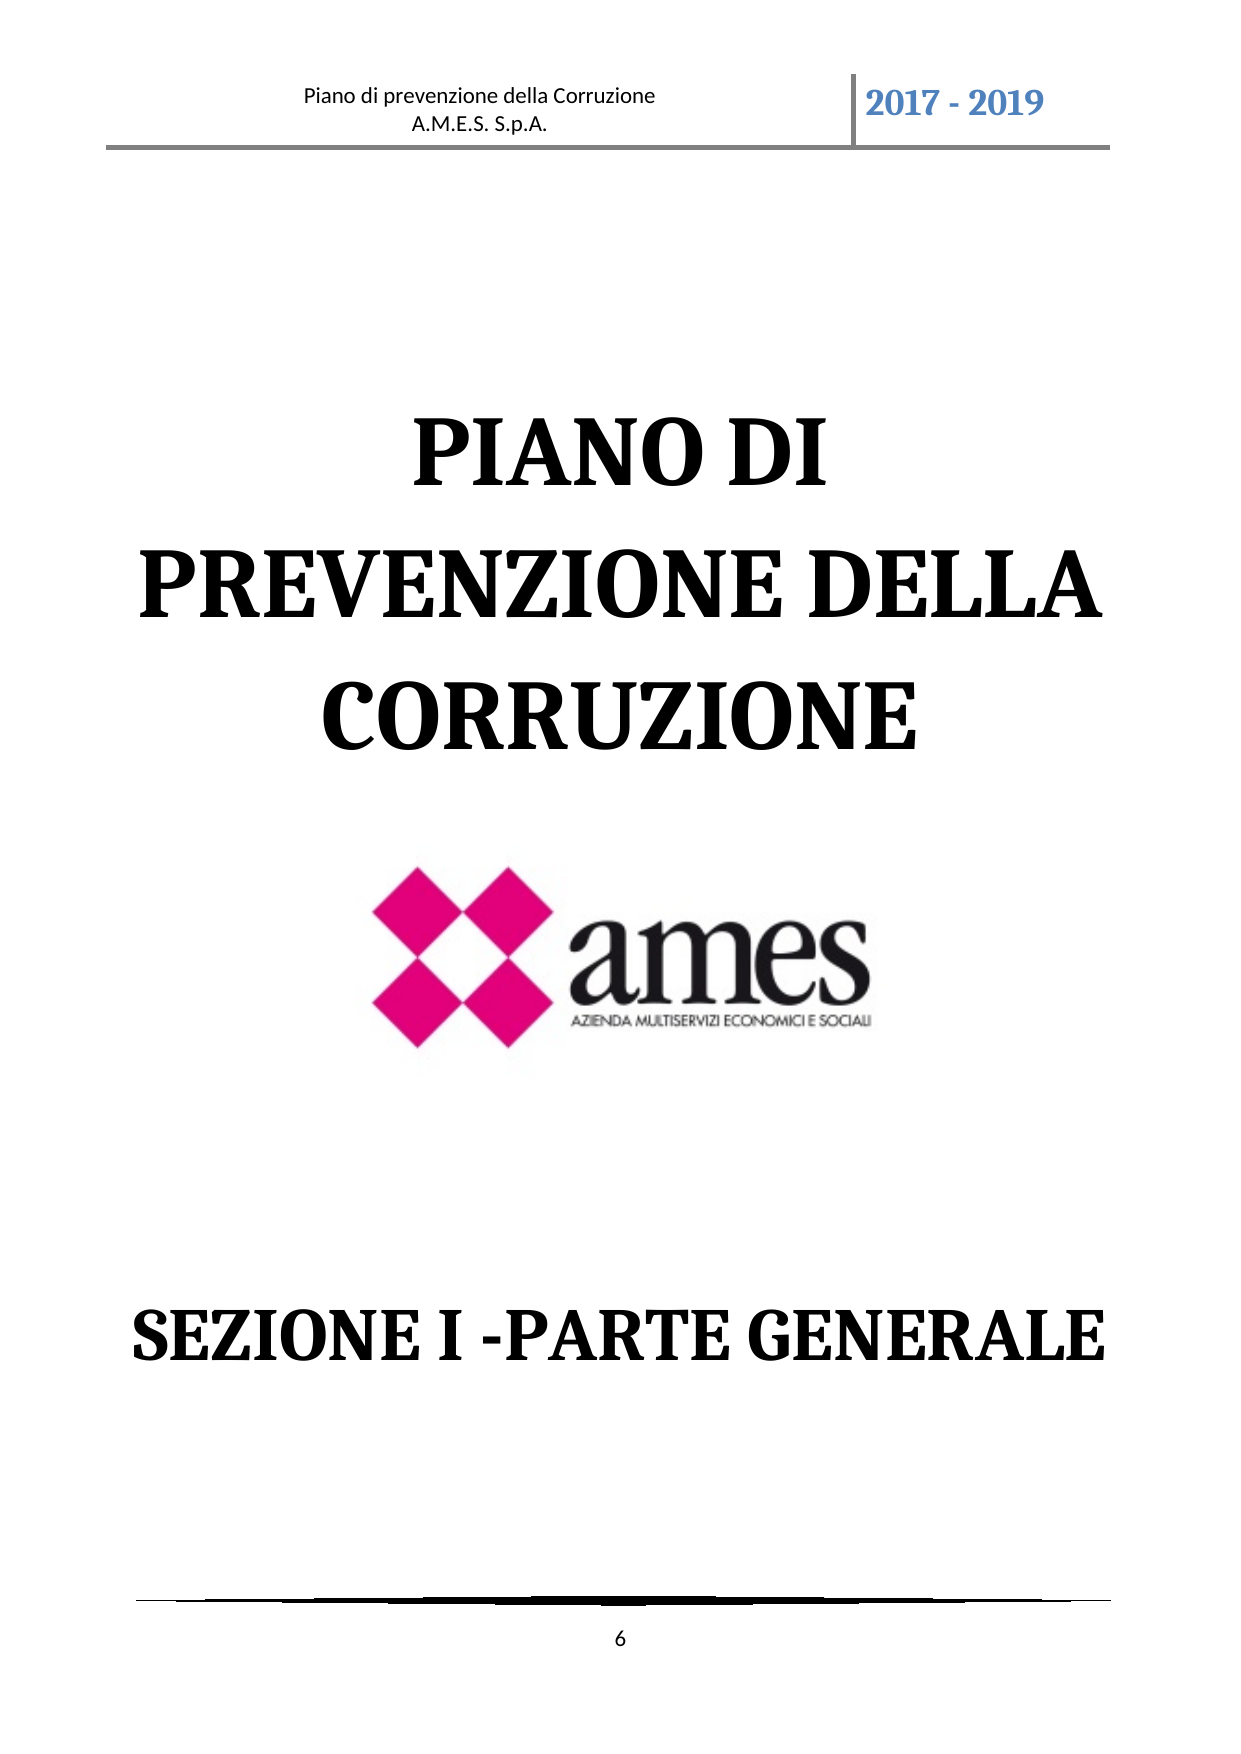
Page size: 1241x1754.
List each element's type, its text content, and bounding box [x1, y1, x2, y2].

picture [328, 809, 944, 1110]
text PIANO DI PREVENZIONE DELLA CORRUZIONE [118, 395, 1122, 774]
text SEZIONE I -PARTE GENERALE [118, 1293, 1122, 1379]
